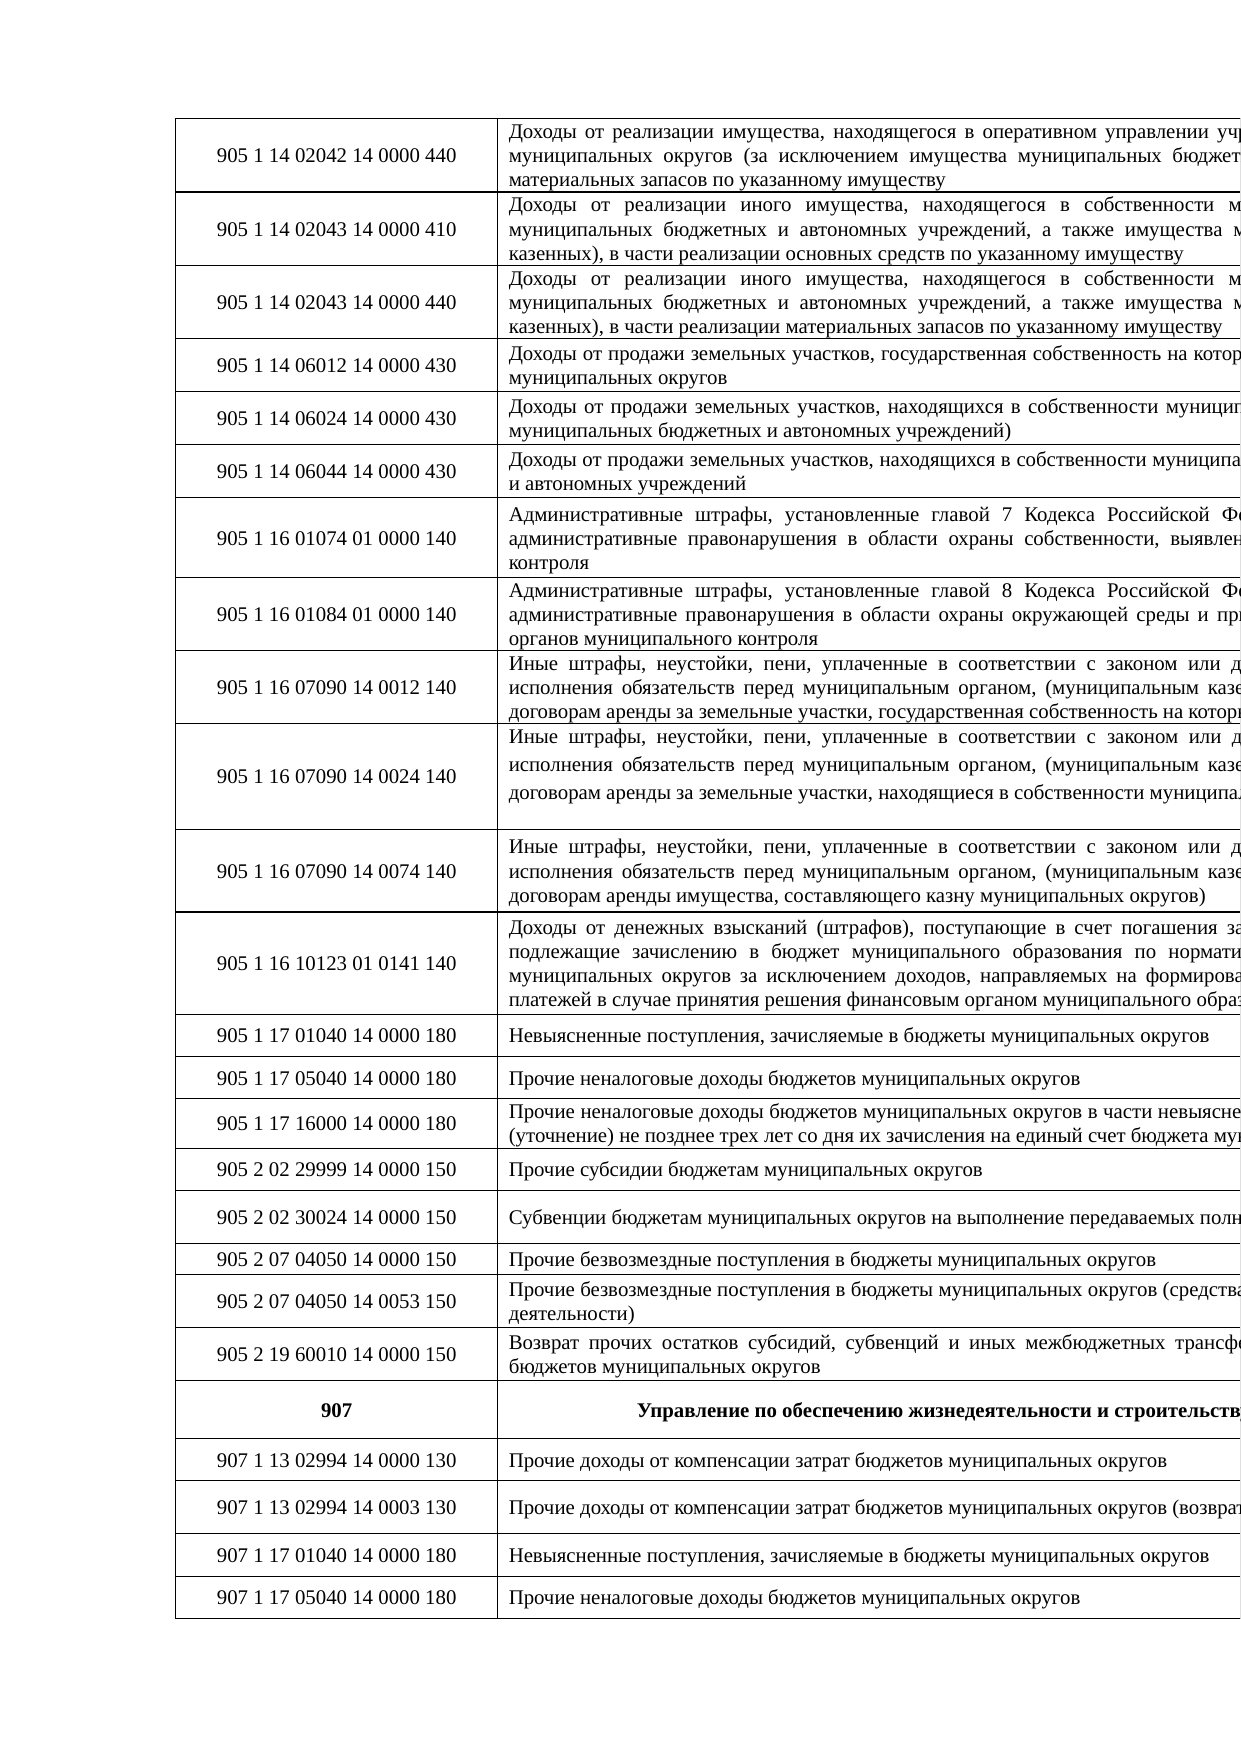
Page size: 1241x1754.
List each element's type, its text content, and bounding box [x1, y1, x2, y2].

table_cell 905 2 02 30024 14 0000 150 [176, 1191, 497, 1243]
table_cell 907 1 17 05040 14 0000 180 [176, 1577, 497, 1618]
table_cell 905 1 14 02042 14 0000 440 [176, 119, 497, 191]
table_cell 905 1 16 01084 01 0000 140 [176, 578, 497, 650]
table_cell 905 1 14 02043 14 0000 440 [176, 266, 497, 338]
table_cell 905 2 07 04050 14 0053 150 [176, 1275, 497, 1327]
table_cell Невыясненные поступления, зачисляемые в бюджеты муниципальных округов [498, 1015, 1240, 1056]
table_cell 905 2 19 60010 14 0000 150 [176, 1328, 497, 1380]
table_cell Прочие безвозмездные поступления в бюджеты муниципальных округов [498, 1244, 1240, 1274]
table_cell Прочие доходы от компенсации затрат бюджетов муниципальных округов [498, 1439, 1240, 1480]
table_cell Доходы от денежных взысканий (штрафов), поступающие в счет погашения задолженности, образовавшейся до 1 января 2020 года, подлежащие зачислению в бюджет муниципального образования по нормативам, действовавшим в 2019 году (доходы бюджетов муниципальных округов за исключением доходов, направляемых на формирование муниципального дорожного фонда, а также иных платежей в случае принятия решения финансовым органом муниципального образования о раздельном учете задолженности) [498, 913, 1240, 1014]
table_cell Прочие субсидии бюджетам муниципальных округов [498, 1149, 1240, 1189]
table_cell 905 1 16 01074 01 0000 140 [176, 498, 497, 577]
table_cell Административные штрафы, установленные главой 7 Кодекса Российской Федерации об административных правонарушениях, за административные правонарушения в области охраны собственности, выявленные должностными лицами органов муниципального контроля [498, 498, 1240, 577]
table_cell Прочие неналоговые доходы бюджетов муниципальных округов [498, 1057, 1240, 1098]
table_cell Управление по обеспечению жизнедеятельности и строительству Юргинского муниципального округа [498, 1381, 1240, 1438]
table_cell Административные штрафы, установленные главой 8 Кодекса Российской Федерации об административных правонарушениях, за административные правонарушения в области охраны окружающей среды и природопользования, выявленные должностными лицами органов муниципального контроля [498, 578, 1240, 650]
table_cell 905 2 07 04050 14 0000 150 [176, 1244, 497, 1274]
table_cell Доходы от реализации иного имущества, находящегося в собственности муниципальных округов (за исключением имущества муниципальных бюджетных и автономных учреждений, а также имущества муниципальных унитарных предприятий, в том числе казенных), в части реализации материальных запасов по указанному имуществу [498, 266, 1240, 338]
table_cell Субвенции бюджетам муниципальных округов на выполнение передаваемых полномочий субъектов Российской Федерации [498, 1191, 1240, 1243]
table_cell 905 1 17 05040 14 0000 180 [176, 1057, 497, 1098]
table_cell Доходы от продажи земельных участков, находящихся в собственности муниципальных округов (за исключением земельных участков муниципальных бюджетных и автономных учреждений) [498, 392, 1240, 444]
table_cell Иные штрафы, неустойки, пени, уплаченные в соответствии с законом или договором в случае неисполнения или ненадлежащего исполнения обязательств перед муниципальным органом, (муниципальным казенным учреждением) муниципального округа (пеня по договорам аренды имущества, составляющего казну муниципальных округов) [498, 830, 1240, 911]
table_cell 905 1 14 06024 14 0000 430 [176, 392, 497, 444]
table_cell 905 1 16 07090 14 0024 140 [176, 724, 497, 829]
table_cell 905 1 14 02043 14 0000 410 [176, 193, 497, 264]
table_cell Доходы от реализации иного имущества, находящегося в собственности муниципальных округов (за исключением имущества муниципальных бюджетных и автономных учреждений, а также имущества муниципальных унитарных предприятий, в том числе казенных), в части реализации основных средств по указанному имуществу [498, 193, 1240, 264]
table_cell 905 1 16 07090 14 0012 140 [176, 651, 497, 723]
table_cell Доходы от продажи земельных участков, государственная собственность на которые не разграничена и которые расположены в границах муниципальных округов [498, 339, 1240, 391]
table_cell 905 1 16 10123 01 0141 140 [176, 913, 497, 1014]
table_cell 905 1 16 07090 14 0074 140 [176, 830, 497, 911]
table_cell 907 1 13 02994 14 0000 130 [176, 1439, 497, 1480]
table_cell Иные штрафы, неустойки, пени, уплаченные в соответствии с законом или договором в случае неисполнения или ненадлежащего исполнения обязательств перед муниципальным органом, (муниципальным казенным учреждением) муниципального округа (пеня по договорам аренды за земельные участки, государственная собственность на которые не разграничена) [498, 651, 1240, 723]
table_cell Доходы от реализации имущества, находящегося в оперативном управлении учреждений, находящихся в ведении органов управления муниципальных округов (за исключением имущества муниципальных бюджетных и автономных учреждений), в части реализации материальных запасов по указанному имуществу [498, 119, 1240, 191]
table_cell Прочие доходы от компенсации затрат бюджетов муниципальных округов (возврат дебиторской задолженности прошлых лет) [498, 1481, 1240, 1533]
table_cell Возврат прочих остатков субсидий, субвенций и иных межбюджетных трансфертов, имеющих целевое назначение, прошлых лет из бюджетов муниципальных округов [498, 1328, 1240, 1380]
table_cell 905 1 14 06012 14 0000 430 [176, 339, 497, 391]
table_cell 907 1 17 01040 14 0000 180 [176, 1534, 497, 1576]
table_cell Прочие неналоговые доходы бюджетов муниципальных округов в части невыясненных поступлений, по которым не осуществлен возврат (уточнение) не позднее трех лет со дня их зачисления на единый счет бюджета муниципального округа [498, 1099, 1240, 1147]
table_cell 905 1 14 06044 14 0000 430 [176, 445, 497, 497]
table_cell Невыясненные поступления, зачисляемые в бюджеты муниципальных округов [498, 1534, 1240, 1576]
table_cell Прочие безвозмездные поступления в бюджеты муниципальных округов (средства безвозмездных поступлений и иной приносящей доход деятельности) [498, 1275, 1240, 1327]
table_cell Иные штрафы, неустойки, пени, уплаченные в соответствии с законом или договором в случае неисполнения или ненадлежащего исполнения обязательств перед муниципальным органом, (муниципальным казенным учреждением) муниципального округа (пеня по договорам аренды за земельные участки, находящиеся в собственности муниципальных округов) [498, 724, 1240, 829]
table_cell 907 1 13 02994 14 0003 130 [176, 1481, 497, 1533]
table_cell 905 1 17 16000 14 0000 180 [176, 1099, 497, 1147]
table_cell 905 1 17 01040 14 0000 180 [176, 1015, 497, 1056]
table_cell Прочие неналоговые доходы бюджетов муниципальных округов [498, 1577, 1240, 1618]
table_cell Доходы от продажи земельных участков, находящихся в собственности муниципальных округов, находящихся в пользовании бюджетных и автономных учреждений [498, 445, 1240, 497]
table_cell 905 2 02 29999 14 0000 150 [176, 1149, 497, 1189]
table_cell 907 [176, 1381, 497, 1438]
